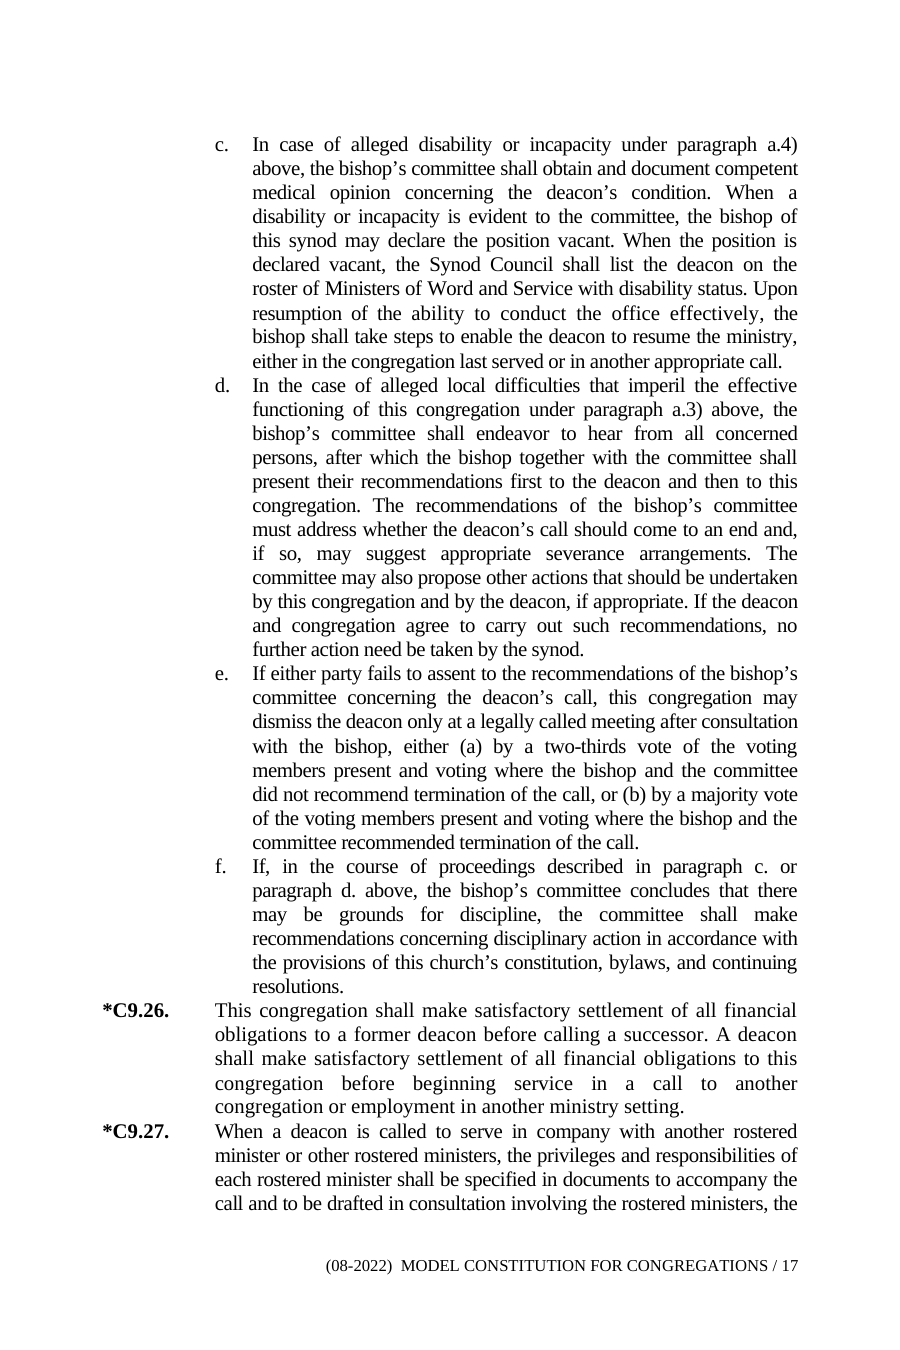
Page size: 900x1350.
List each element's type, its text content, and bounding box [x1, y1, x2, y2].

text *C9.26. This congregation shall make satisfactory settlement of all financial obligations to a former deacon before calling a successor. A deacon shall make satisfactory settlement of all financial obligations to this congregation before beginning service in a call to another congregation or employment in another ministry setting. [102, 998, 798, 1118]
text c. In case of alleged disability or incapacity under paragraph a.4) above, the bishop’s committee shall obtain and document competent medical opinion concerning the deacon’s condition. When a disability or incapacity is evident to the committee, the bishop of this synod may declare the position vacant. When the position is declared vacant, the Synod Council shall list the deacon on the roster of Ministers of Word and Service with disability status. Upon resumption of the ability to conduct the office effectively, the bishop shall take steps to enable the deacon to resume the ministry, either in the congregation last served or in another appropriate call. [102, 132, 798, 373]
text e. If either party fails to assent to the recommendations of the bishop’s committee concerning the deacon’s call, this congregation may dismiss the deacon only at a legally called meeting after consultation with the bishop, either (a) by a two-thirds vote of the voting members present and voting where the bishop and the committee did not recommend termination of the call, or (b) by a majority vote of the voting members present and voting where the bishop and the committee recommended termination of the call. [102, 661, 798, 854]
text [102, 1118, 798, 1215]
text d. In the case of alleged local difficulties that imperil the effective functioning of this congregation under paragraph a.3) above, the bishop’s committee shall endeavor to hear from all concerned persons, after which the bishop together with the committee shall present their recommendations first to the deacon and then to this congregation. The recommendations of the bishop’s committee must address whether the deacon’s call should come to an end and, if so, may suggest appropriate severance arrangements. The committee may also propose other actions that should be undertaken by this congregation and by the deacon, if appropriate. If the deacon and congregation agree to carry out such recommendations, no further action need be taken by the synod. [102, 373, 798, 661]
text f. If, in the course of proceedings described in paragraph c. or paragraph d. above, the bishop’s committee concludes that there may be grounds for discipline, the committee shall make recommendations concerning disciplinary action in accordance with the provisions of this church’s constitution, bylaws, and continuing resolutions. [102, 854, 798, 998]
